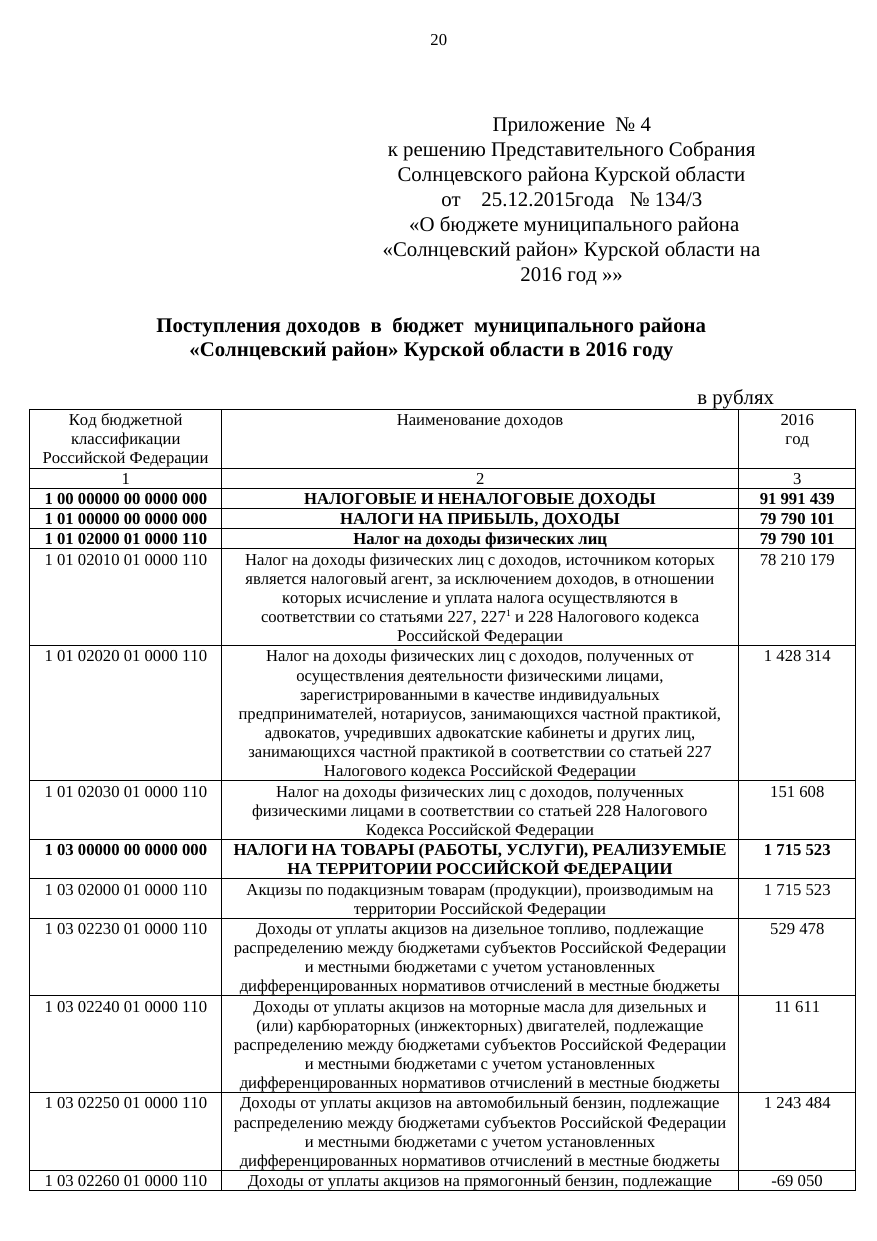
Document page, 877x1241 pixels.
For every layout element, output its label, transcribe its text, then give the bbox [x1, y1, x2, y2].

table_cell Налог на доходы физических лиц с доходов, источником которых является налоговый агент, за исключением доходов, в отношении которых исчисление и уплата налога осуществляются в соответствии со статьями 227, 2271 и 228 Налогового кодекса Российской Федерации [222, 549, 738, 645]
table_cell 11 611 [739, 996, 855, 1092]
table_cell 1 715 523 [739, 840, 855, 878]
table_cell Доходы от уплаты акцизов на дизельное топливо, подлежащие распределению между бюджетами субъектов Российской Федерации и местными бюджетами с учетом установленных дифференцированных нормативов отчислений в местные бюджеты [222, 919, 738, 995]
table_cell 1 01 02000 01 0000 110 [30, 529, 221, 548]
table_cell 1 03 02000 01 0000 110 [30, 879, 221, 918]
table_cell 1 243 484 [739, 1093, 855, 1170]
table_cell НАЛОГОВЫЕ И НЕНАЛОГОВЫЕ ДОХОДЫ [222, 489, 738, 508]
table_cell Акцизы по подакцизным товарам (продукции), производимым на территории Российской Федерации [222, 879, 738, 918]
table_cell 1 00 00000 00 0000 000 [30, 489, 221, 508]
table_cell 1 03 00000 00 0000 000 [30, 840, 221, 878]
table_cell -69 050 [739, 1171, 855, 1190]
table_cell 1 01 02030 01 0000 110 [30, 781, 221, 839]
table_header Наименование доходов [222, 410, 738, 467]
table_cell Доходы от уплаты акцизов на автомобильный бензин, подлежащие распределению между бюджетами субъектов Российской Федерации и местными бюджетами с учетом установленных дифференцированных нормативов отчислений в местные бюджеты [222, 1093, 738, 1170]
text в рублях [89, 385, 774, 409]
table_cell 79 790 101 [739, 529, 855, 548]
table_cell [222, 1171, 738, 1190]
table_cell 1 01 00000 00 0000 000 [30, 509, 221, 528]
text Поступления доходов в бюджет муниципального района «Солнцевский район» Курской области в 2016 году [89, 313, 774, 361]
table_header Приложение № 4 к решению Представительного Собрания Солнцевского района Курской области от 25.12.2015года № 134/3 «О бюджете муниципального района «Солнцевский район» Курской области на 2016 год »» [355, 112, 788, 289]
table_cell 151 608 [739, 781, 855, 839]
table_cell 91 991 439 [739, 489, 855, 508]
table_cell 1 01 02020 01 0000 110 [30, 646, 221, 780]
table_cell 1 428 314 [739, 646, 855, 780]
table_cell Налог на доходы физических лиц с доходов, полученных от осуществления деятельности физическими лицами, зарегистрированными в качестве индивидуальных предпринимателей, нотариусов, занимающихся частной практикой, адвокатов, учредивших адвокатские кабинеты и других лиц, занимающихся частной практикой в соответствии со статьей 227 Налогового кодекса Российской Федерации [222, 646, 738, 780]
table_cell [30, 1171, 221, 1190]
table_cell 529 478 [739, 919, 855, 995]
table_cell 1 715 523 [739, 879, 855, 918]
table_header 2016 год [739, 410, 855, 467]
table_cell НАЛОГИ НА ПРИБЫЛЬ, ДОХОДЫ [222, 509, 738, 528]
table_cell 1 [30, 469, 221, 488]
table_cell 3 [739, 469, 855, 488]
table_cell 1 03 02230 01 0000 110 [30, 919, 221, 995]
table_header Код бюджетной классификации Российской Федерации [30, 410, 221, 467]
table_cell 79 790 101 [739, 509, 855, 528]
table_cell 2 [222, 469, 738, 488]
table_cell 78 210 179 [739, 549, 855, 645]
table_cell Доходы от уплаты акцизов на моторные масла для дизельных и (или) карбюраторных (инжекторных) двигателей, подлежащие распределению между бюджетами субъектов Российской Федерации и местными бюджетами с учетом установленных дифференцированных нормативов отчислений в местные бюджеты [222, 996, 738, 1092]
table_cell НАЛОГИ НА ТОВАРЫ (РАБОТЫ, УСЛУГИ), РЕАЛИЗУЕМЫЕ НА ТЕРРИТОРИИ РОССИЙСКОЙ ФЕДЕРАЦИИ [222, 840, 738, 878]
table_cell Налог на доходы физических лиц с доходов, полученных физическими лицами в соответствии со статьей 228 Налогового Кодекса Российской Федерации [222, 781, 738, 839]
table_cell Налог на доходы физических лиц [222, 529, 738, 548]
table_cell 1 03 02240 01 0000 110 [30, 996, 221, 1092]
table_cell 1 03 02250 01 0000 110 [30, 1093, 221, 1170]
table_cell 1 01 02010 01 0000 110 [30, 549, 221, 645]
